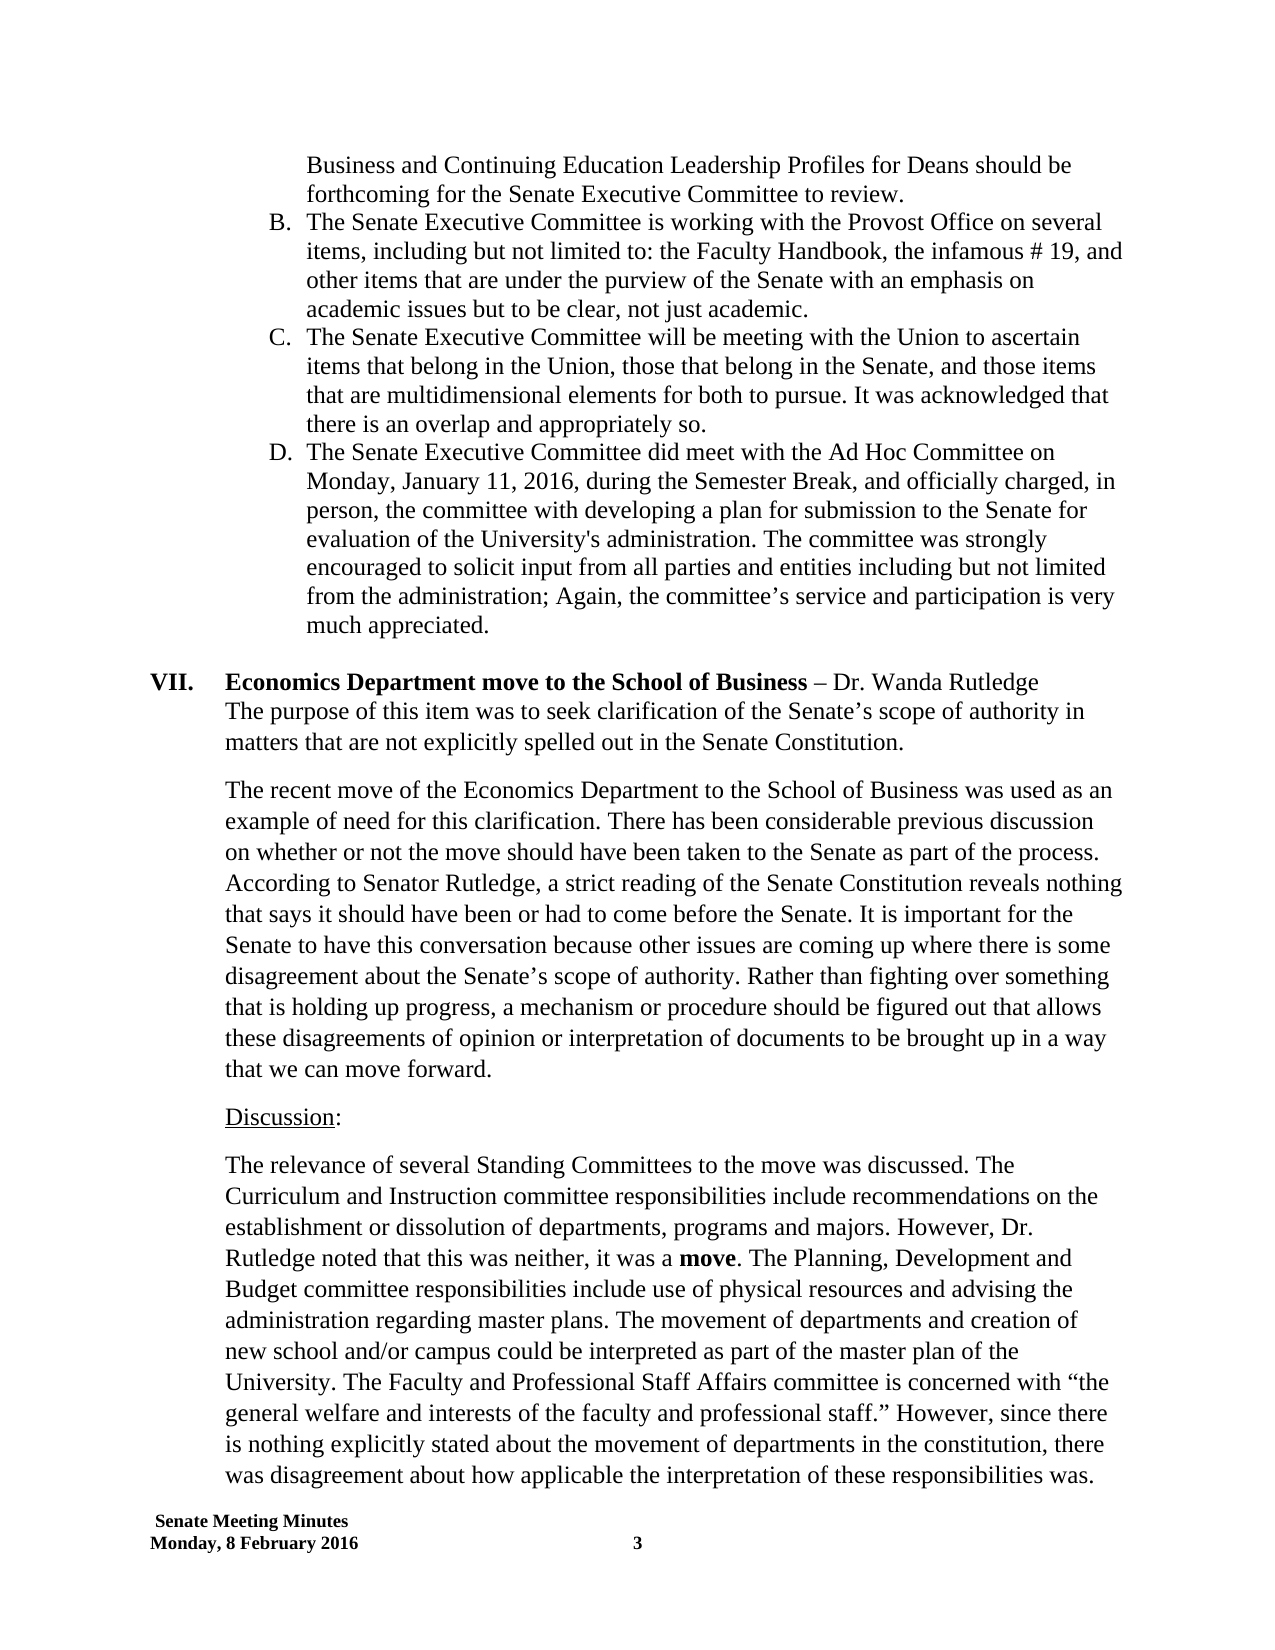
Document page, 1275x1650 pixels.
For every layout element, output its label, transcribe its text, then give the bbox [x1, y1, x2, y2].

subtitle VII. Economics Department move to the School of Business – Dr. Wanda Rutledge [150, 667, 1125, 696]
list The Senate Executive Committee will be meeting with the Union to ascertain items that belong in the Union, those that belong in the Senate, and those items that are multidimensional elements for both to pursue. It was acknowledged that there is an overlap and appropriately so. [269, 322, 1125, 437]
list The Senate Executive Committee is working with the Provost Office on several items, including but not limited to: the Faculty Handbook, the infamous # 19, and other items that are under the purview of the Senate with an emphasis on academic issues but to be clear, not just academic. [269, 207, 1125, 322]
text The relevance of several Standing Committees to the move was discussed. The Curriculum and Instruction committee responsibilities include recommendations on the establishment or dissolution of departments, programs and majors. However, Dr. Rutledge noted that this was neither, it was a move. The Planning, Development and Budget committee responsibilities include use of physical resources and advising the administration regarding master plans. The movement of departments and creation of new school and/or campus could be interpreted as part of the master plan of the University. The Faculty and Professional Staff Affairs committee is concerned with “the general welfare and interests of the faculty and professional staff.” However, since there is nothing explicitly stated about the movement of departments in the constitution, there was disagreement about how applicable the interpretation of these responsibilities was. [225, 1150, 1125, 1489]
text Discussion: [225, 1102, 1125, 1131]
text The purpose of this item was to seek clarification of the Senate’s scope of authority in matters that are not explicitly spelled out in the Senate Constitution. [225, 696, 1125, 756]
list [269, 150, 1125, 207]
text The recent move of the Economics Department to the School of Business was used as an example of need for this clarification. There has been considerable previous discussion on whether or not the move should have been taken to the Senate as part of the process. According to Senator Rutledge, a strict reading of the Senate Constitution reveals nothing that says it should have been or had to come before the Senate. It is important for the Senate to have this conversation because other issues are coming up where there is some disagreement about the Senate’s scope of authority. Rather than fighting over something that is holding up progress, a mechanism or procedure should be figured out that allows these disagreements of opinion or interpretation of documents to be brought up in a way that we can move forward. [225, 775, 1125, 1083]
list The Senate Executive Committee did meet with the Ad Hoc Committee on Monday, January 11, 2016, during the Semester Break, and officially charged, in person, the committee with developing a plan for submission to the Senate for evaluation of the University's administration. The committee was strongly encouraged to solicit input from all parties and entities including but not limited from the administration; Again, the committee’s service and participation is very much appreciated. [269, 437, 1125, 639]
